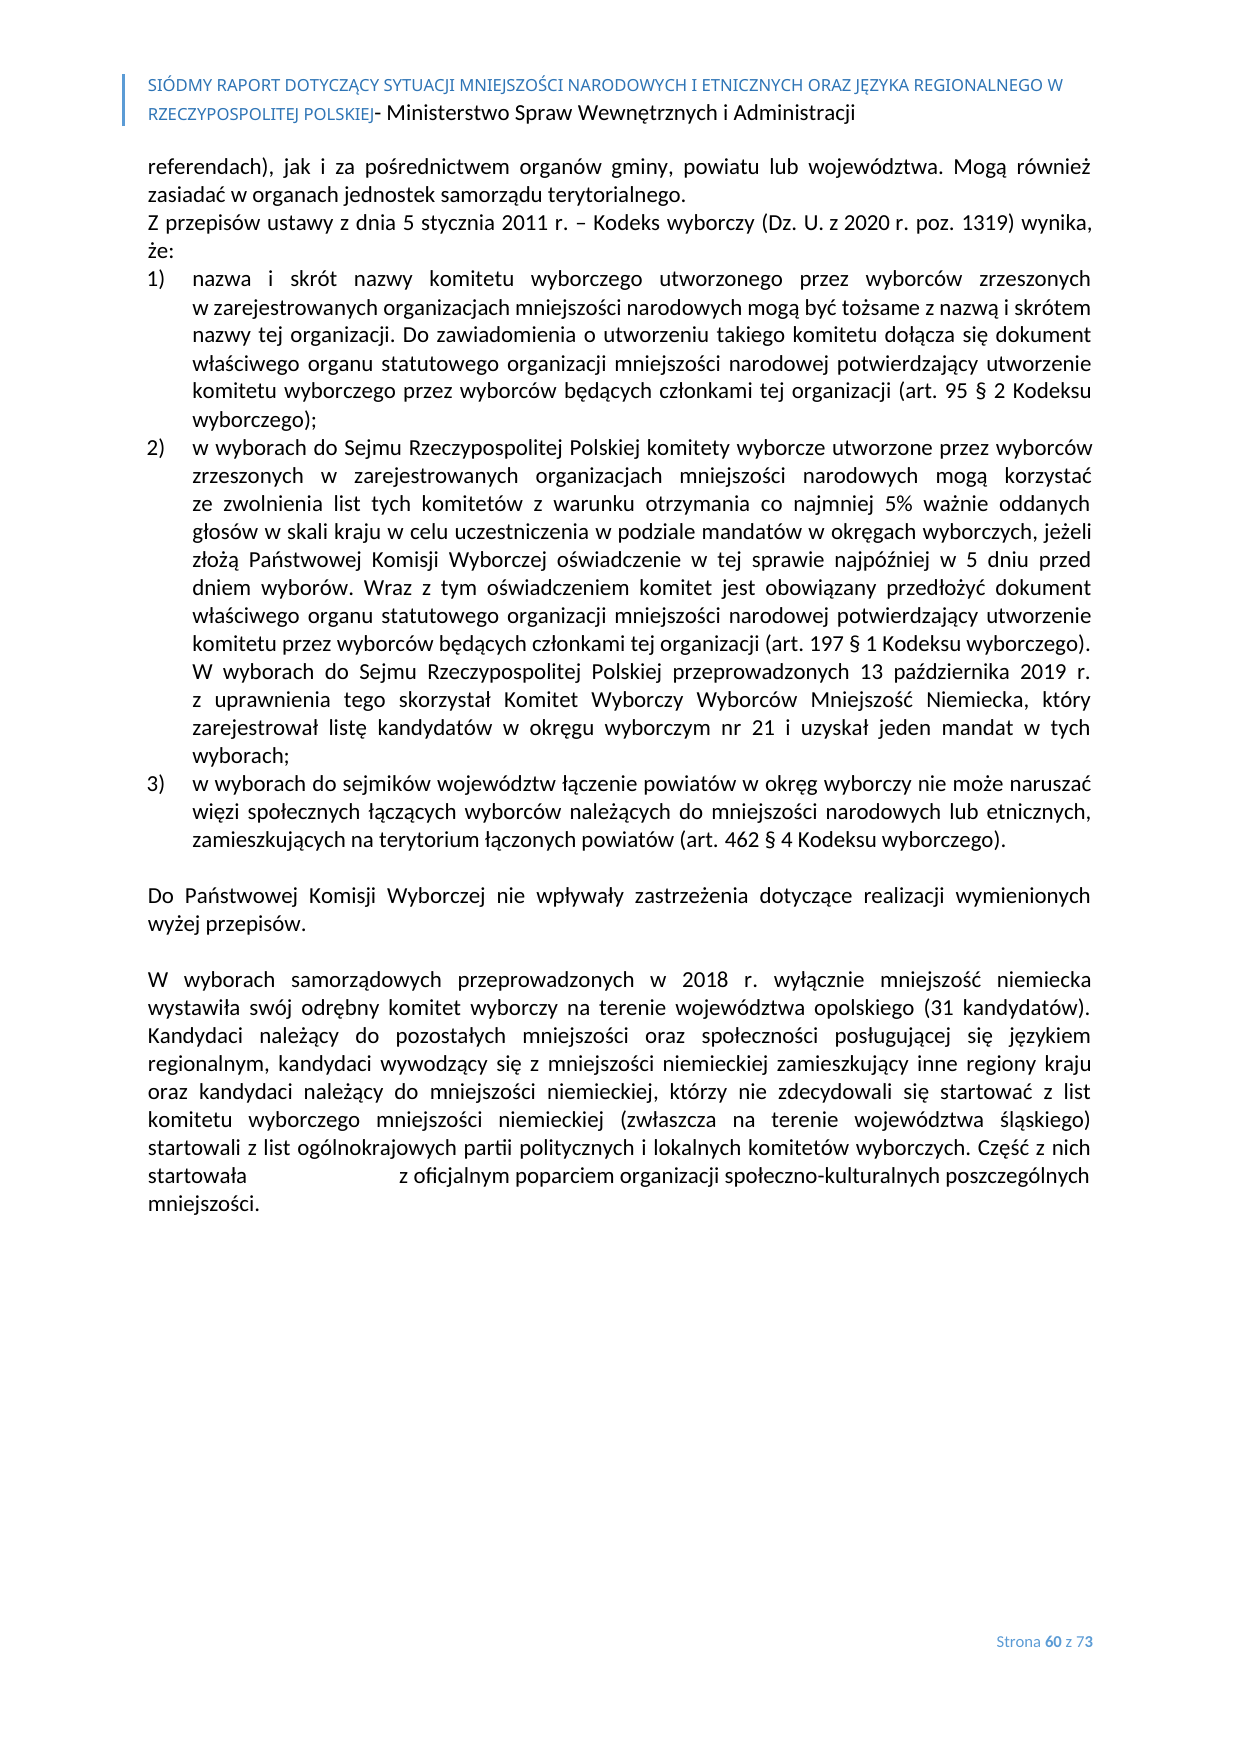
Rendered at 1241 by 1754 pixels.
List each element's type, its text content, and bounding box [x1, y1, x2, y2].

text Z przepisów ustawy z dnia 5 stycznia 2011 r. – Kodeks wyborczy (Dz. U. z 2020 r. poz. 1319) wynika, że: [148, 208, 1093, 264]
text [148, 152, 1093, 208]
text Do Państwowej Komisji Wyborczej nie wpływały zastrzeżenia dotyczące realizacji wymienionych wyżej przepisów. [148, 881, 1093, 937]
list w wyborach do Sejmu Rzeczypospolitej Polskiej komitety wyborcze utworzone przez wyborców zrzeszonych w zarejestrowanych organizacjach mniejszości narodowych mogą korzystać ze zwolnienia list tych komitetów z warunku otrzymania co najmniej 5% ważnie oddanych głosów w skali kraju w celu uczestniczenia w podziale mandatów w okręgach wyborczych, jeżeli złożą Państwowej Komisji Wyborczej oświadczenie w tej sprawie najpóźniej w 5 dniu przed dniem wyborów. Wraz z tym oświadczeniem komitet jest obowiązany przedłożyć dokument właściwego organu statutowego organizacji mniejszości narodowej potwierdzający utworzenie komitetu przez wyborców będących członkami tej organizacji (art. 197 § 1 Kodeksu wyborczego). W wyborach do Sejmu Rzeczypospolitej Polskiej przeprowadzonych 13 października 2019 r. z uprawnienia tego skorzystał Komitet Wyborczy Wyborców Mniejszość Niemiecka, który zarejestrował listę kandydatów w okręgu wyborczym nr 21 i uzyskał jeden mandat w tych wyborach; [146, 433, 1093, 769]
text W wyborach samorządowych przeprowadzonych w 2018 r. wyłącznie mniejszość niemiecka wystawiła swój odrębny komitet wyborczy na terenie województwa opolskiego (31 kandydatów). Kandydaci należący do pozostałych mniejszości oraz społeczności posługującej się językiem regionalnym, kandydaci wywodzący się z mniejszości niemieckiej zamieszkujący inne regiony kraju oraz kandydaci należący do mniejszości niemieckiej, którzy nie zdecydowali się startować z list komitetu wyborczego mniejszości niemieckiej (zwłaszcza na terenie województwa śląskiego) startowali z list ogólnokrajowych partii politycznych i lokalnych komitetów wyborczych. Część z nich startowała z oficjalnym poparciem organizacji społeczno-kulturalnych poszczególnych mniejszości. [148, 965, 1093, 1217]
list w wyborach do sejmików województw łączenie powiatów w okręg wyborczy nie może naruszać więzi społecznych łączących wyborców należących do mniejszości narodowych lub etnicznych, zamieszkujących na terytorium łączonych powiatów (art. 462 § 4 Kodeksu wyborczego). [146, 769, 1093, 853]
list nazwa i skrót nazwy komitetu wyborczego utworzonego przez wyborców zrzeszonych w zarejestrowanych organizacjach mniejszości narodowych mogą być tożsame z nazwą i skrótem nazwy tej organizacji. Do zawiadomienia o utworzeniu takiego komitetu dołącza się dokument właściwego organu statutowego organizacji mniejszości narodowej potwierdzający utworzenie komitetu wyborczego przez wyborców będących członkami tej organizacji (art. 95 § 2 Kodeksu wyborczego); [146, 264, 1093, 433]
